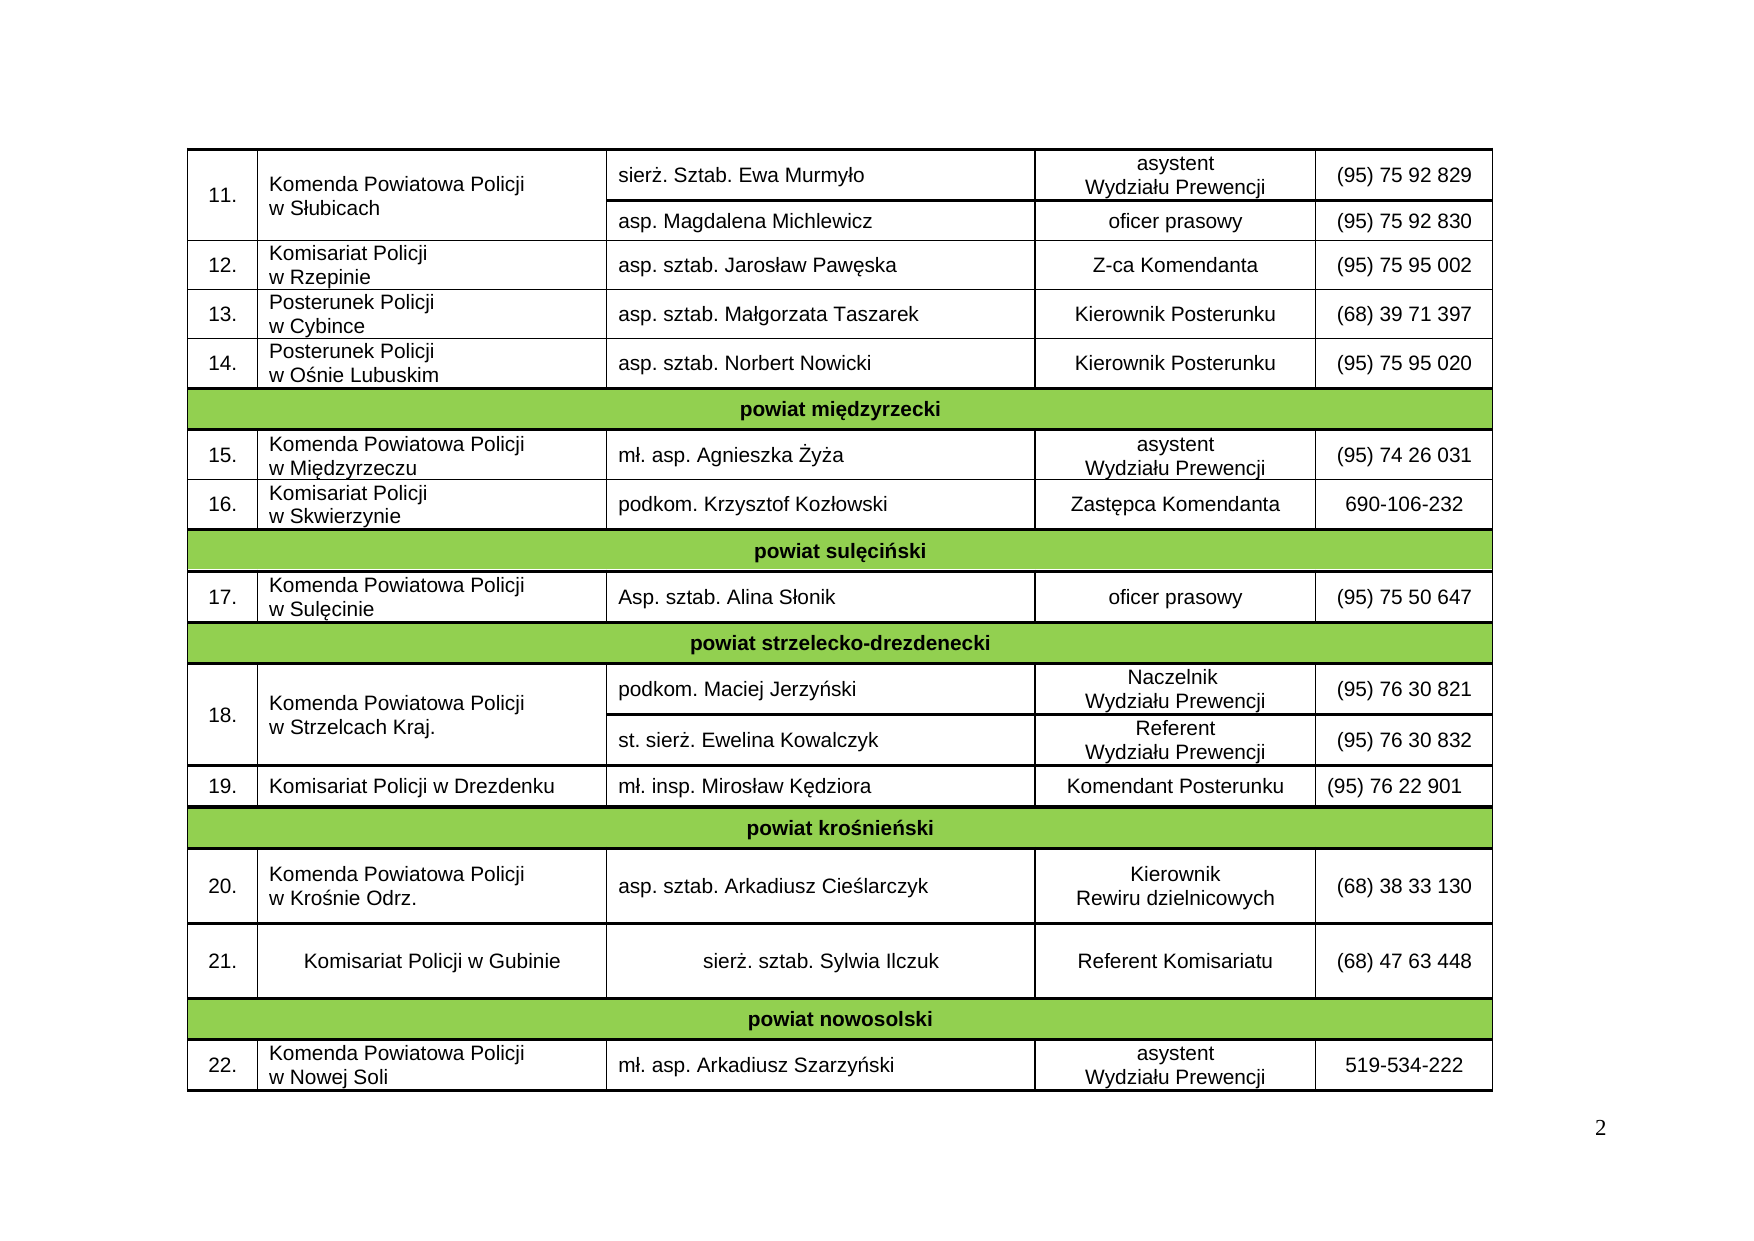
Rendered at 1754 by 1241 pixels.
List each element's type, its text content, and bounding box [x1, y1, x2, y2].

table_cell Komenda Powiatowa Policji w Sulęcinie [258, 573, 606, 621]
table_cell 15. [188, 431, 257, 479]
table_cell podkom. Maciej Jerzyński [607, 665, 1034, 713]
table_cell Posterunek Policji w Ośnie Lubuskim [258, 339, 606, 387]
table_cell asp. sztab. Jarosław Pawęska [607, 241, 1034, 289]
table_cell sierż. Sztab. Ewa Murmyło [607, 151, 1034, 199]
table_cell 13. [188, 290, 257, 338]
table_cell Kierownik Posterunku [1036, 339, 1315, 387]
table_cell Z-ca Komendanta [1036, 241, 1315, 289]
table_cell mł. insp. Mirosław Kędziora [607, 767, 1034, 805]
table_cell Posterunek Policji w Cybince [258, 290, 606, 338]
table_cell Komisariat Policji w Gubinie [258, 925, 606, 997]
table_cell Komenda Powiatowa Policji w Międzyrzeczu [258, 431, 606, 479]
table_cell powiat krośnieński [188, 809, 1492, 847]
table_cell (68) 38 33 130 [1316, 850, 1492, 922]
table_cell Komenda Powiatowa Policji w Strzelcach Kraj. [258, 665, 606, 764]
table_cell powiat strzelecko-drezdenecki [188, 624, 1492, 662]
table_cell Kierownik Posterunku [1036, 290, 1315, 338]
table_cell asp. sztab. Norbert Nowicki [607, 339, 1034, 387]
table_cell 519-534-222 [1316, 1041, 1492, 1089]
table_cell asp. sztab. Arkadiusz Cieślarczyk [607, 850, 1034, 922]
table_cell powiat nowosolski [188, 1000, 1492, 1038]
table_cell Zastępca Komendanta [1036, 480, 1315, 528]
table_cell (68) 39 71 397 [1316, 290, 1492, 338]
table_cell podkom. Krzysztof Kozłowski [607, 480, 1034, 528]
table_cell (95) 75 50 647 [1316, 573, 1492, 621]
table_cell asp. sztab. Małgorzata Taszarek [607, 290, 1034, 338]
table_cell 19. [188, 767, 257, 805]
table_cell 17. [188, 573, 257, 621]
table_cell Komisariat Policji w Skwierzynie [258, 480, 606, 528]
table_cell Komendant Posterunku [1036, 767, 1315, 805]
table_cell 12. [188, 241, 257, 289]
table_cell Komenda Powiatowa Policji w Krośnie Odrz. [258, 850, 606, 922]
table_cell (95) 75 92 830 [1316, 202, 1492, 240]
table_cell asystent Wydziału Prewencji [1036, 151, 1315, 199]
table_cell (95) 76 22 901 [1316, 767, 1492, 805]
table_cell Referent Wydziału Prewencji [1036, 716, 1315, 764]
table_cell 20. [188, 850, 257, 922]
table_cell Asp. sztab. Alina Słonik [607, 573, 1034, 621]
table_cell 21. [188, 925, 257, 997]
table_cell (68) 47 63 448 [1316, 925, 1492, 997]
table_cell 11. [188, 151, 257, 240]
table_cell Kierownik Rewiru dzielnicowych [1036, 850, 1315, 922]
table_cell (95) 75 95 002 [1316, 241, 1492, 289]
table_cell asystent Wydziału Prewencji [1036, 431, 1315, 479]
table_cell Komenda Powiatowa Policji w Słubicach [258, 151, 606, 240]
table_cell 18. [188, 665, 257, 764]
table_cell powiat sulęciński [188, 531, 1492, 569]
table_cell 16. [188, 480, 257, 528]
table_cell asp. Magdalena Michlewicz [607, 202, 1034, 240]
table_cell st. sierż. Ewelina Kowalczyk [607, 716, 1034, 764]
table_cell Komisariat Policji w Rzepinie [258, 241, 606, 289]
table_cell (95) 75 92 829 [1316, 151, 1492, 199]
table_cell mł. asp. Arkadiusz Szarzyński [607, 1041, 1034, 1089]
table_cell 22. [188, 1041, 257, 1089]
table_cell Komenda Powiatowa Policji w Nowej Soli [258, 1041, 606, 1089]
table_cell Referent Komisariatu [1036, 925, 1315, 997]
table_cell Naczelnik Wydziału Prewencji [1036, 665, 1315, 713]
table_cell oficer prasowy [1036, 202, 1315, 240]
table_cell asystent Wydziału Prewencji [1036, 1041, 1315, 1089]
table_cell sierż. sztab. Sylwia Ilczuk [607, 925, 1034, 997]
table_cell mł. asp. Agnieszka Żyża [607, 431, 1034, 479]
table_cell (95) 76 30 832 [1316, 716, 1492, 764]
table_cell 690-106-232 [1316, 480, 1492, 528]
table_cell Komisariat Policji w Drezdenku [258, 767, 606, 805]
table_cell oficer prasowy [1036, 573, 1315, 621]
table_cell (95) 76 30 821 [1316, 665, 1492, 713]
table_cell (95) 74 26 031 [1316, 431, 1492, 479]
table_cell (95) 75 95 020 [1316, 339, 1492, 387]
table_cell powiat międzyrzecki [188, 390, 1492, 428]
table_cell 14. [188, 339, 257, 387]
